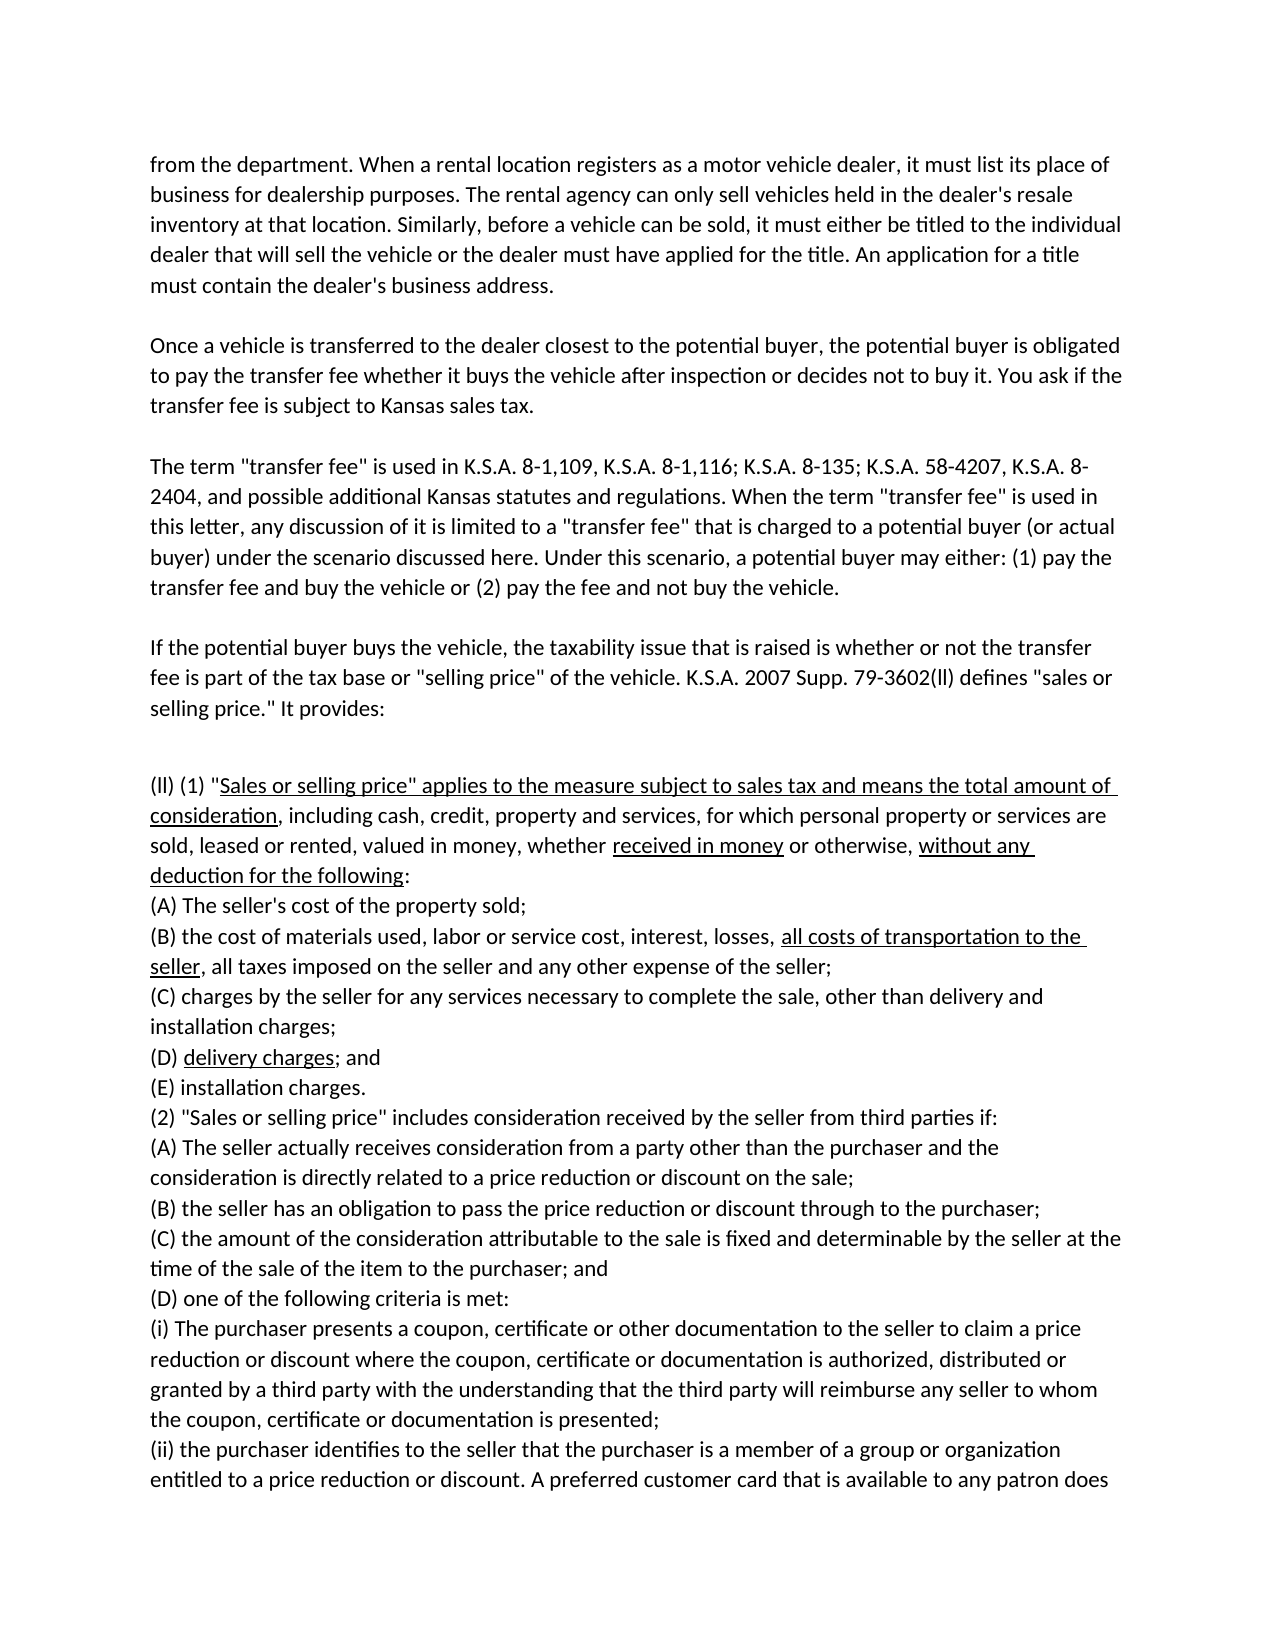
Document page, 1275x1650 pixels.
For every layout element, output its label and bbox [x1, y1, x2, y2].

text [150, 741, 1125, 1494]
text [150, 150, 1125, 722]
